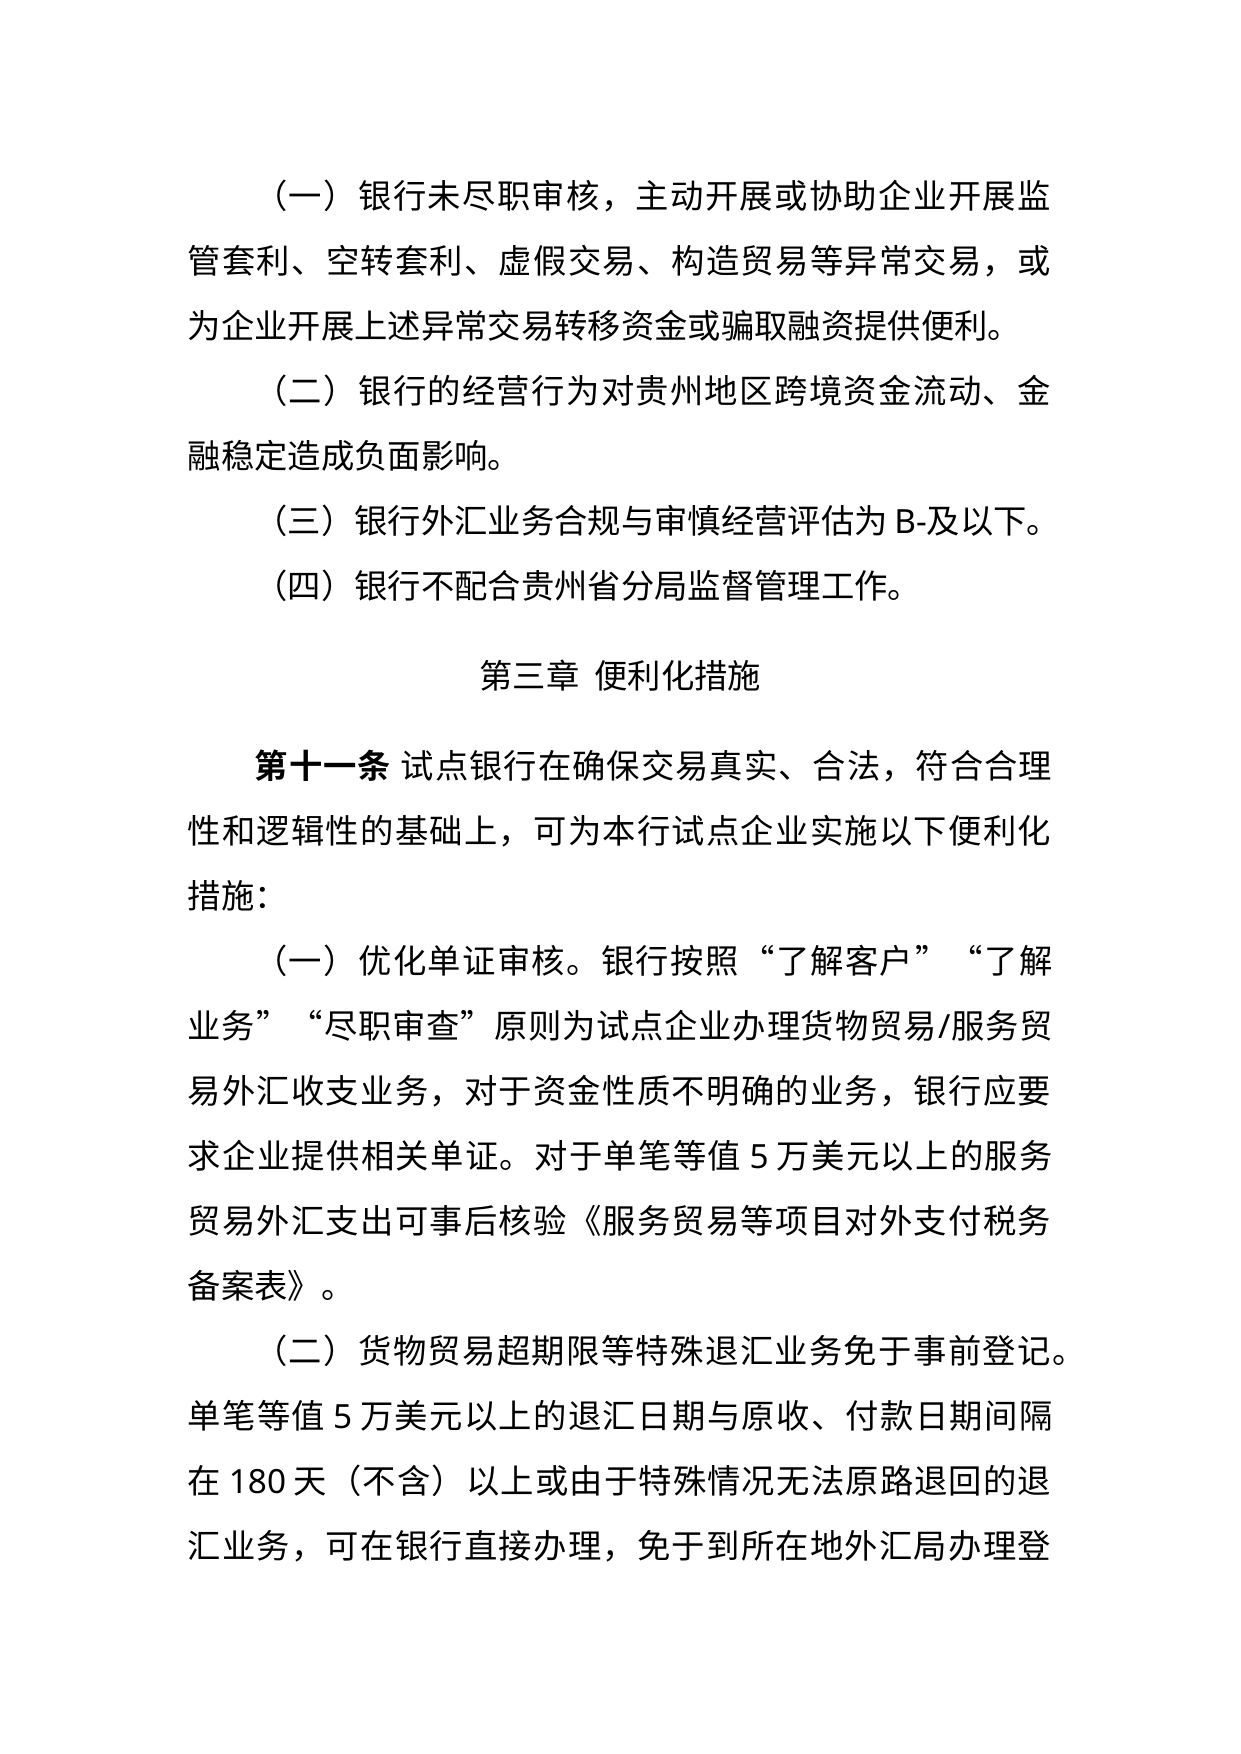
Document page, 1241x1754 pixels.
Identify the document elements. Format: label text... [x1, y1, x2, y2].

text （一）优化单证审核。银行按照“了解客户”“了解业务”“尽职审查”原则为试点企业办理货物贸易/服务贸易外汇收支业务，对于资金性质不明确的业务，银行应要求企业提供相关单证。对于单笔等值5万美元以上的服务贸易外汇支出可事后核验《服务贸易等项目对外支付税务备案表》。 [187, 927, 1053, 1317]
text （二）银行的经营行为对贵州地区跨境资金流动、金融稳定造成负面影响。 [187, 357, 1053, 487]
text （四）银行不配合贵州省分局监督管理工作。 [187, 552, 1053, 617]
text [187, 1317, 1053, 1577]
text （三）银行外汇业务合规与审慎经营评估为B-及以下。 [187, 487, 1053, 552]
text （一）银行未尽职审核，主动开展或协助企业开展监管套利、空转套利、虚假交易、构造贸易等异常交易，或为企业开展上述异常交易转移资金或骗取融资提供便利。 [187, 162, 1053, 357]
text 第三章 便利化措施 [187, 642, 1053, 707]
text 第十一条 试点银行在确保交易真实、合法，符合合理性和逻辑性的基础上，可为本行试点企业实施以下便利化措施： [187, 732, 1053, 927]
